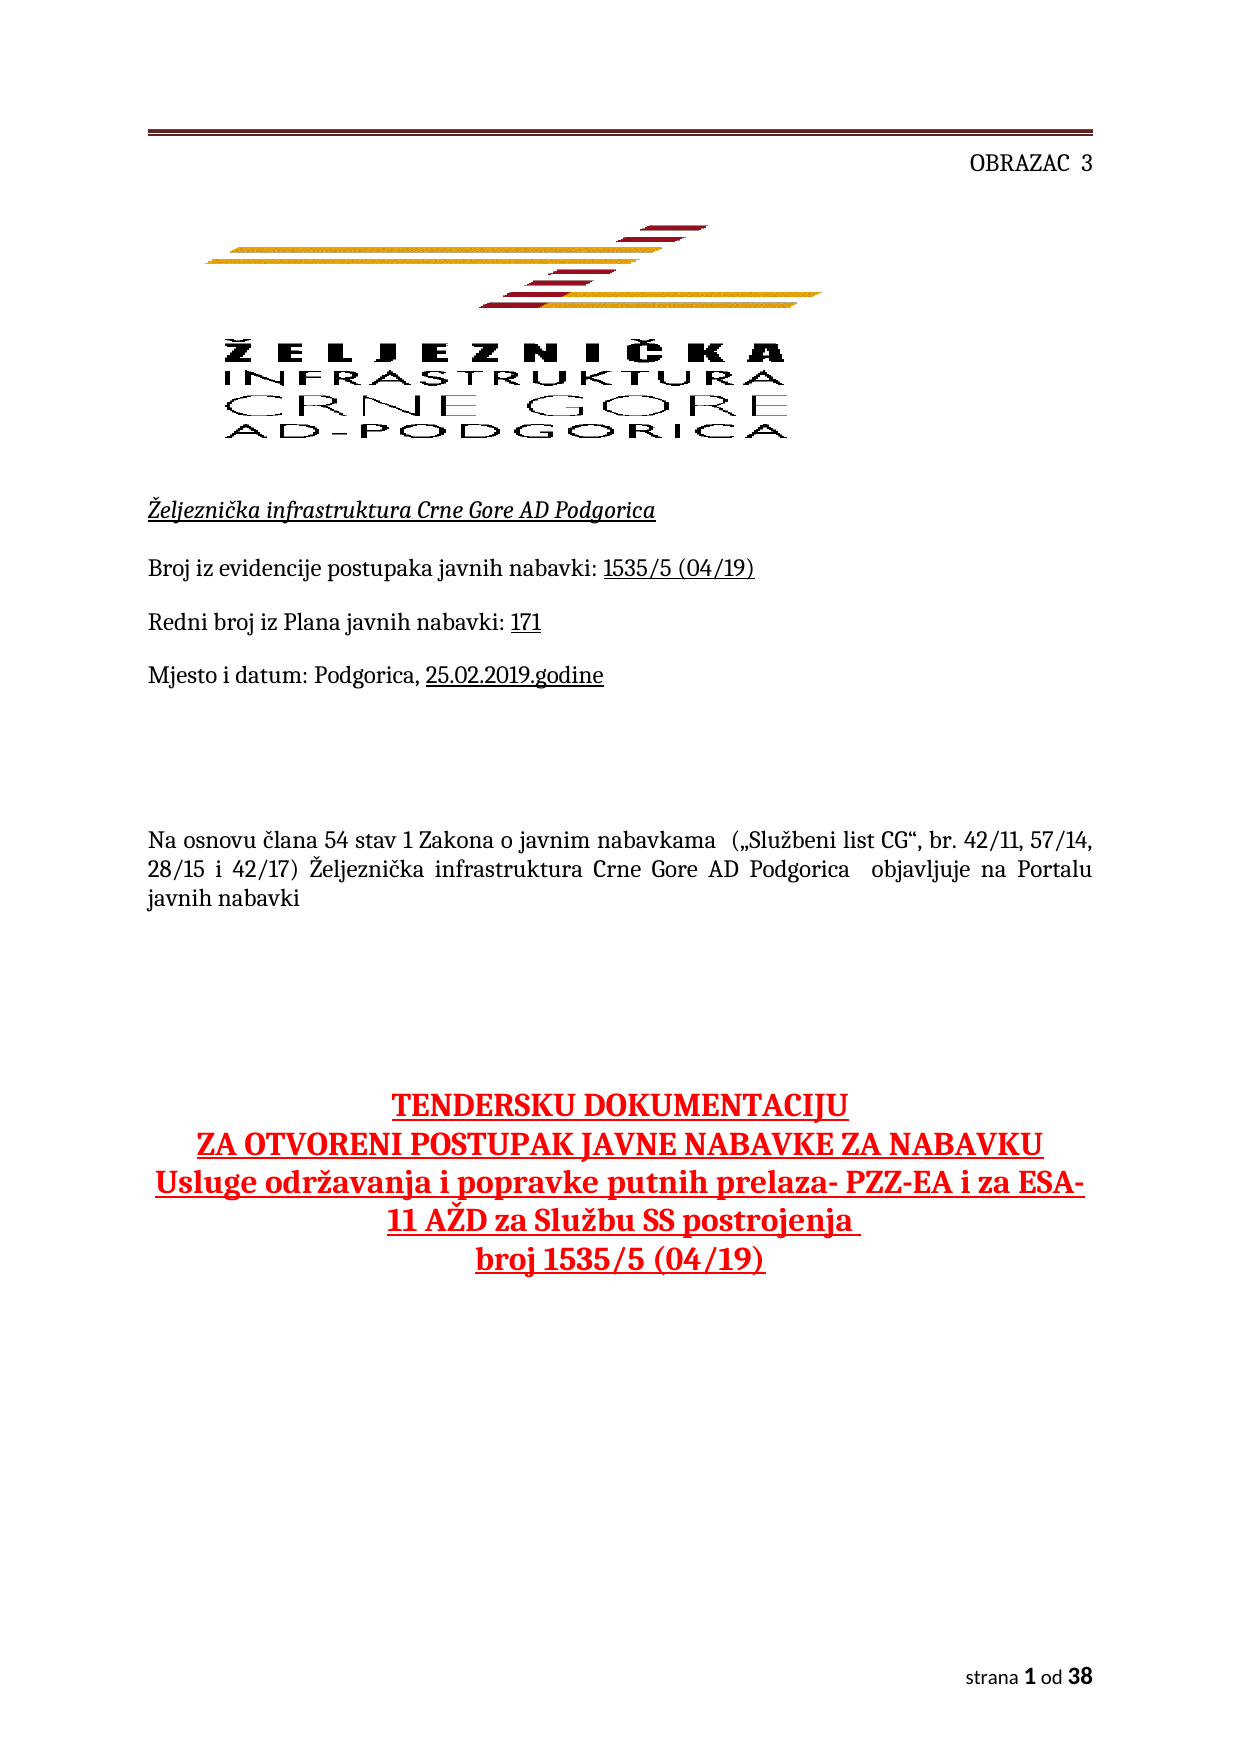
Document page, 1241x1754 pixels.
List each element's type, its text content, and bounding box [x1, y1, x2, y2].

text ZA OTVORENI POSTUPAK JAVNE NABAVKE ZA NABAVKU [148, 1125, 1093, 1163]
text Usluge održavanja i popravke putnih prelaza- PZZ-EA i za ESA-11 AŽD za Službu SS postrojenja [148, 1163, 1093, 1240]
text Redni broj iz Plana javnih nabavki: 171 [148, 607, 1093, 636]
text TENDERSKU DOKUMENTACIJU [148, 1087, 1093, 1125]
text Broj iz evidencije postupaka javnih nabavki: 1535/5 (04/19) [148, 553, 1093, 582]
text broj 1535/5 (04/19) [148, 1240, 1093, 1278]
text Mjesto i datum: Podgorica, 25.02.2019.godine [148, 661, 1093, 690]
text Na osnovu člana 54 stav 1 Zakona o javnim nabavkama („Službeni list CG“, br. 42/11, 57/14, 28/15 i 42/17) Željeznička infrastruktura Crne Gore AD Podgorica objavljuje na Portalu javnih nabavki [148, 826, 1093, 913]
text Željeznička infrastruktura Crne Gore AD Podgorica [148, 496, 1093, 525]
text OBRAZAC 3 [148, 149, 1093, 177]
picture [147, 202, 881, 439]
